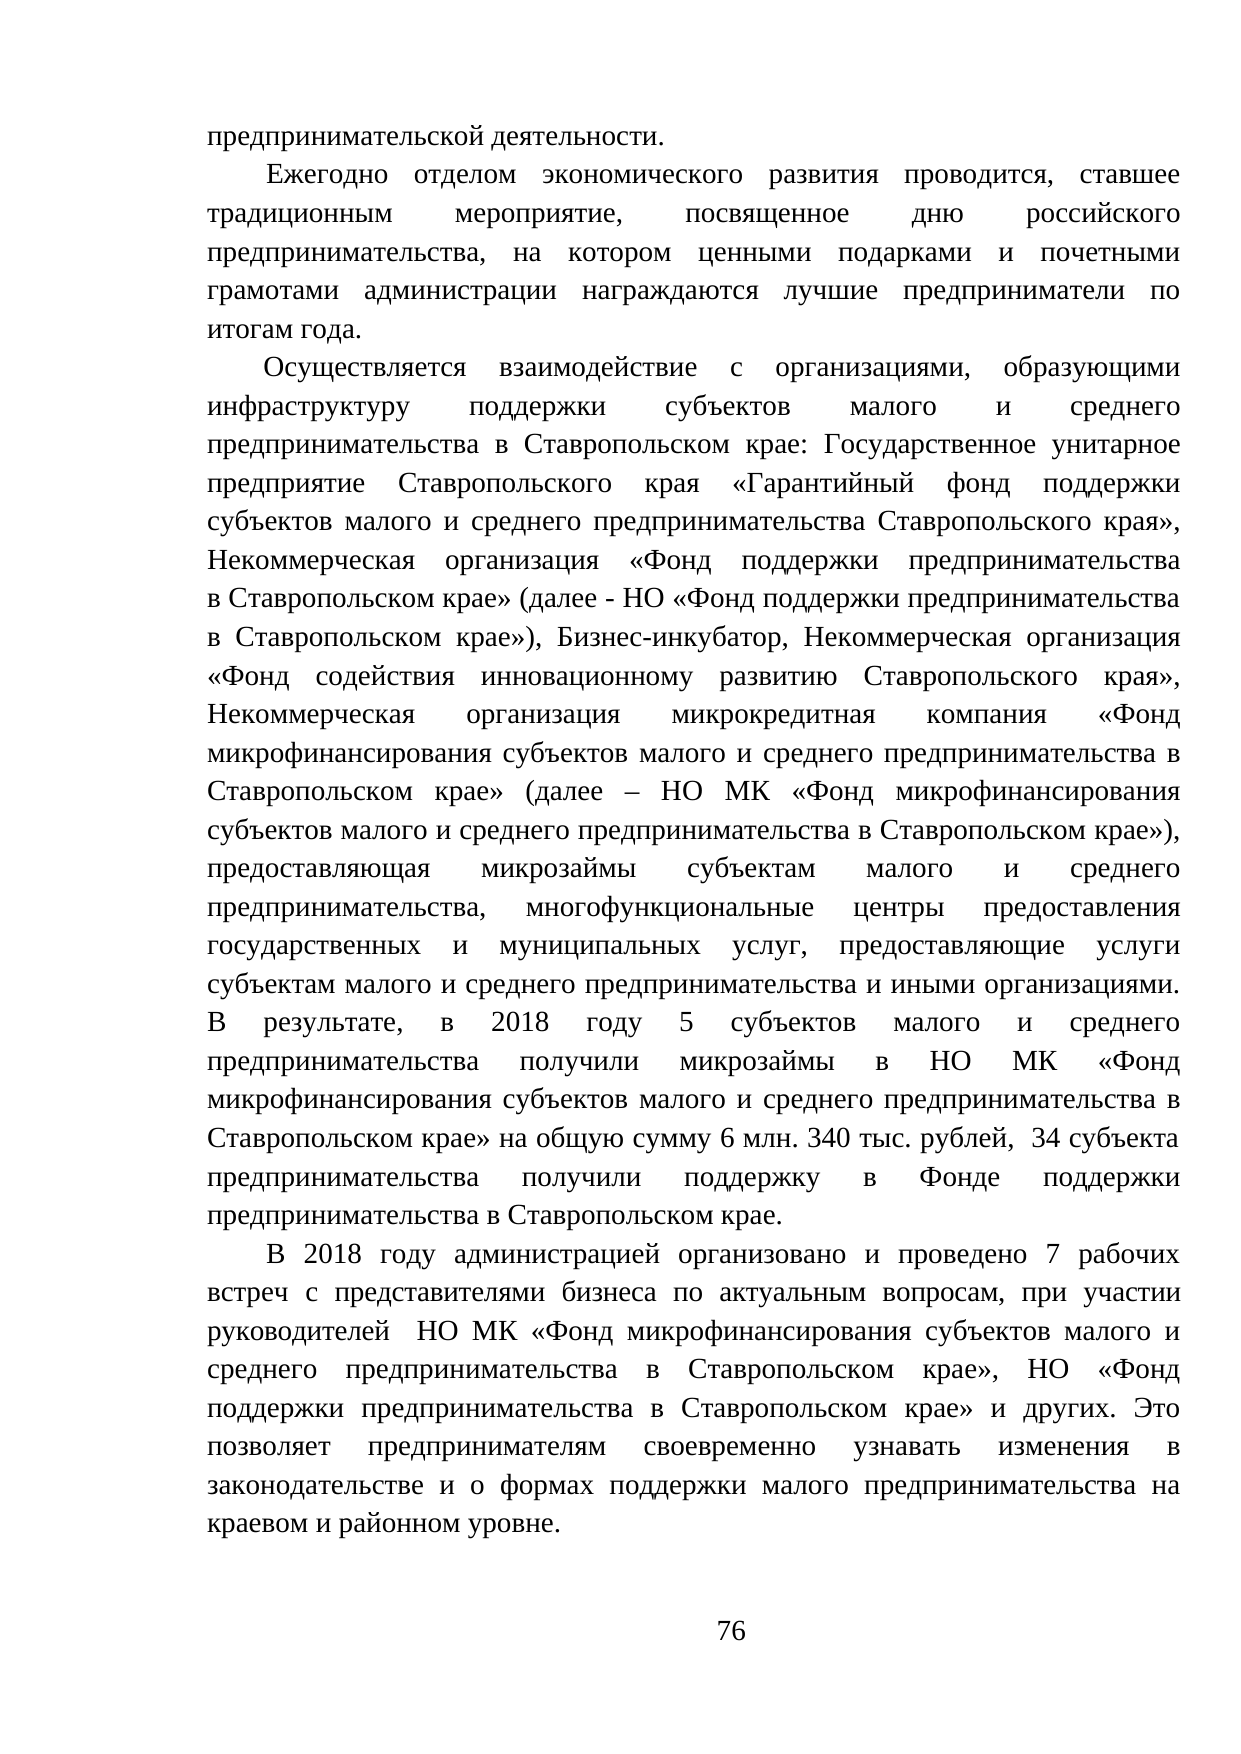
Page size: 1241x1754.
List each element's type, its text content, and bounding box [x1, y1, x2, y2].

text В 2018 году администрацией организовано и проведено 7 рабочих встреч с представителями бизнеса по актуальным вопросам, при участии руководителей НО МК «Фонд микрофинансирования субъектов малого и среднего предпринимательства в Ставропольском крае», НО «Фонд поддержки предпринимательства в Ставропольском крае» и других. Это позволяет предпринимателям своевременно узнавать изменения в законодательстве и о формах поддержки малого предпринимательства на краевом и районном уровне. [207, 1236, 1181, 1539]
text Осуществляется взаимодействие с организациями, образующими инфраструктуру поддержки субъектов малого и среднего предпринимательства в Ставропольском крае: Государственное унитарное предприятие Ставропольского края «Гарантийный фонд поддержки субъектов малого и среднего предпринимательства Ставропольского края», Некоммерческая организация «Фонд поддержки предпринимательства в Ставропольском крае» (далее - НО «Фонд поддержки предпринимательства в Ставропольском крае»), Бизнес-инкубатор, Некоммерческая организация «Фонд содействия инновационному развитию Ставропольского края», Некоммерческая организация микрокредитная компания «Фонд микрофинансирования субъектов малого и среднего предпринимательства в Ставропольском крае» (далее – НО МК «Фонд микрофинансирования субъектов малого и среднего предпринимательства в Ставропольском крае»), предоставляющая микрозаймы субъектам малого и среднего предпринимательства, многофункциональные центры предоставления государственных и муниципальных услуг, предоставляющие услуги субъектам малого и среднего предпринимательства и иными организациями. В результате, в 2018 году 5 субъектов малого и среднего предпринимательства получили микрозаймы в НО МК «Фонд микрофинансирования субъектов малого и среднего предпринимательства в Ставропольском крае» на общую сумму 6 млн. 340 тыс. рублей, 34 субъекта предпринимательства получили поддержку в Фонде поддержки предпринимательства в Ставропольском крае. [207, 349, 1181, 1231]
text Ежегодно отделом экономического развития проводится, ставшее традиционным мероприятие, посвященное дню российского предпринимательства, на котором ценными подарками и почетными грамотами администрации награждаются лучшие предприниматели по итогам года. [207, 157, 1181, 344]
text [207, 118, 1181, 152]
